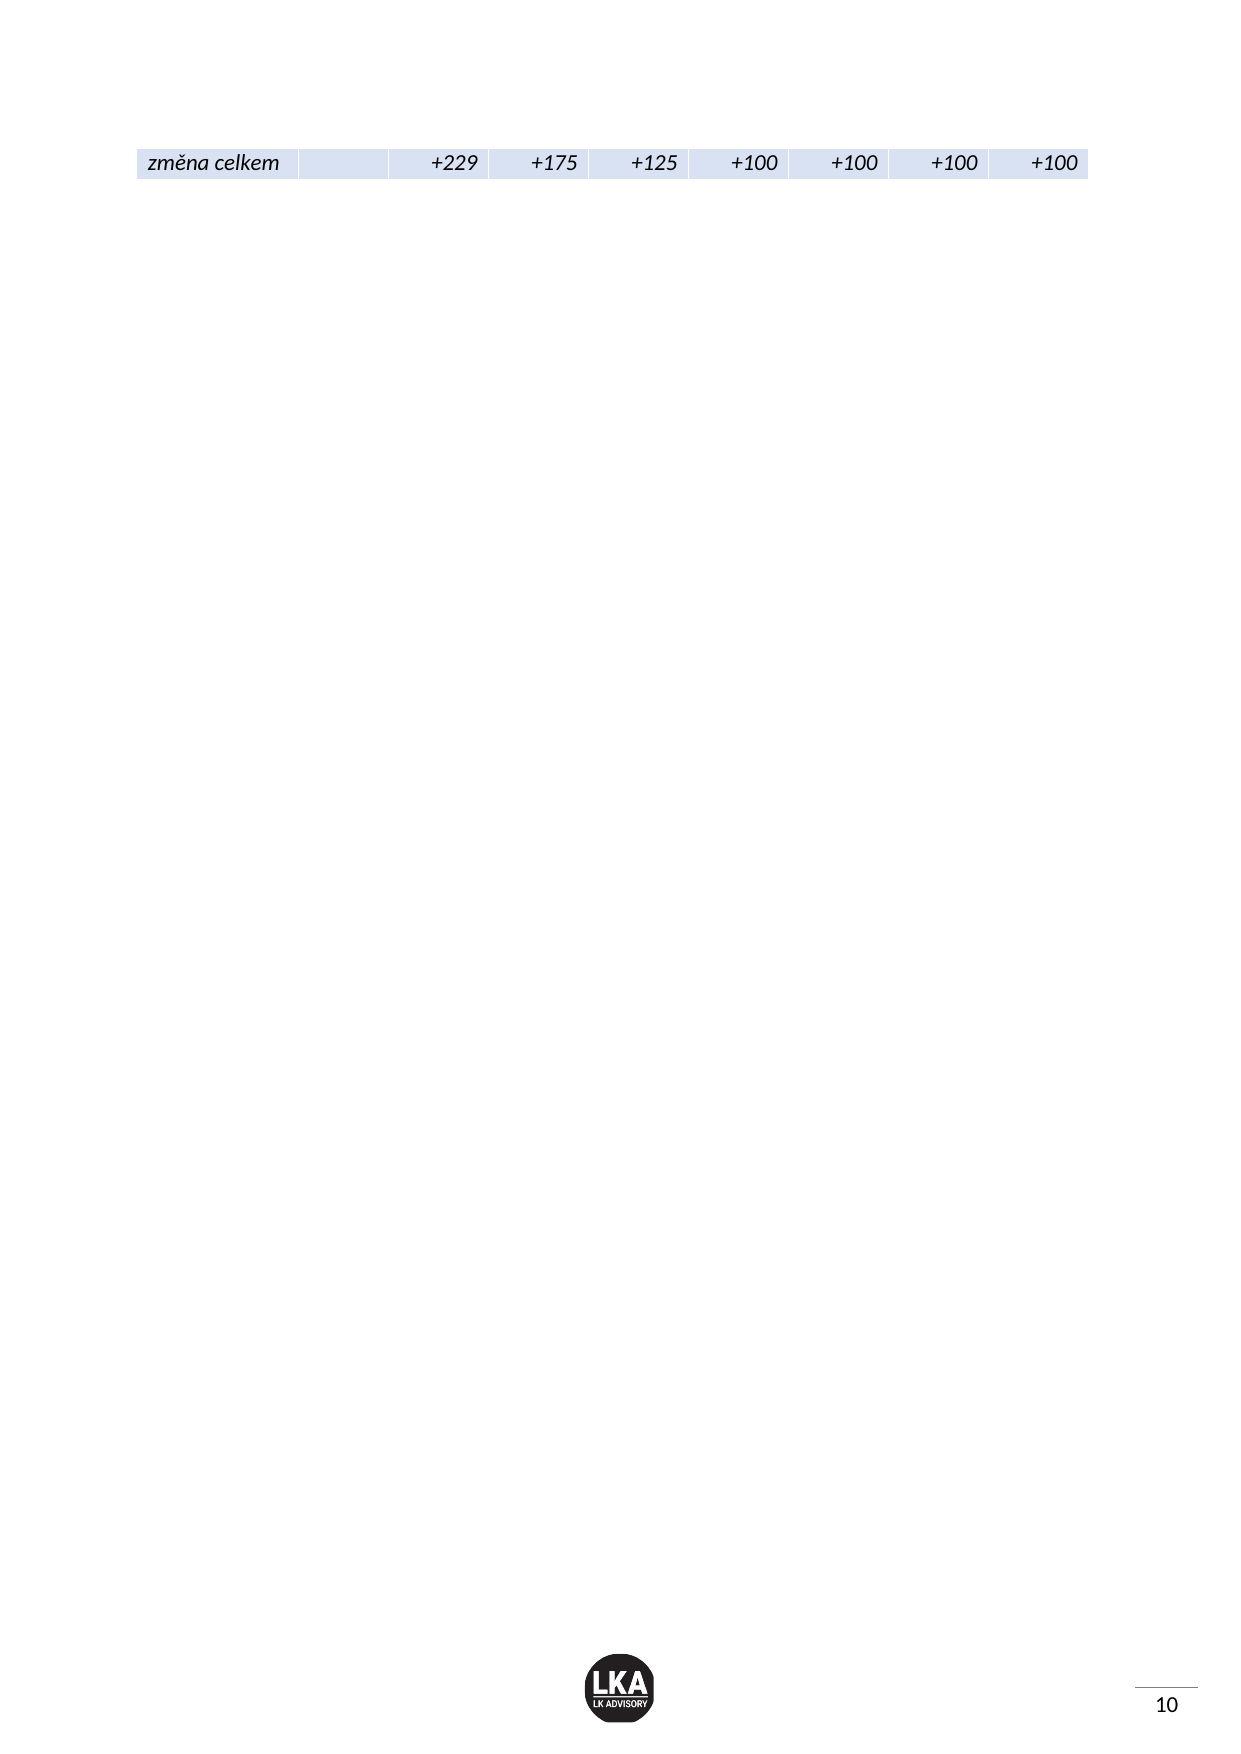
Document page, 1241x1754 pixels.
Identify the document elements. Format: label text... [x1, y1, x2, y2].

table_cell +100 [789, 149, 888, 179]
table_cell +100 [689, 149, 788, 179]
table_cell +100 [889, 149, 988, 179]
table_cell +100 [989, 149, 1088, 179]
table_cell +125 [589, 149, 688, 179]
table_cell změna celkem [137, 149, 298, 179]
table_cell +175 [489, 149, 588, 179]
table_cell [299, 149, 388, 179]
picture [584, 1653, 654, 1723]
table_cell +229 [389, 149, 488, 179]
